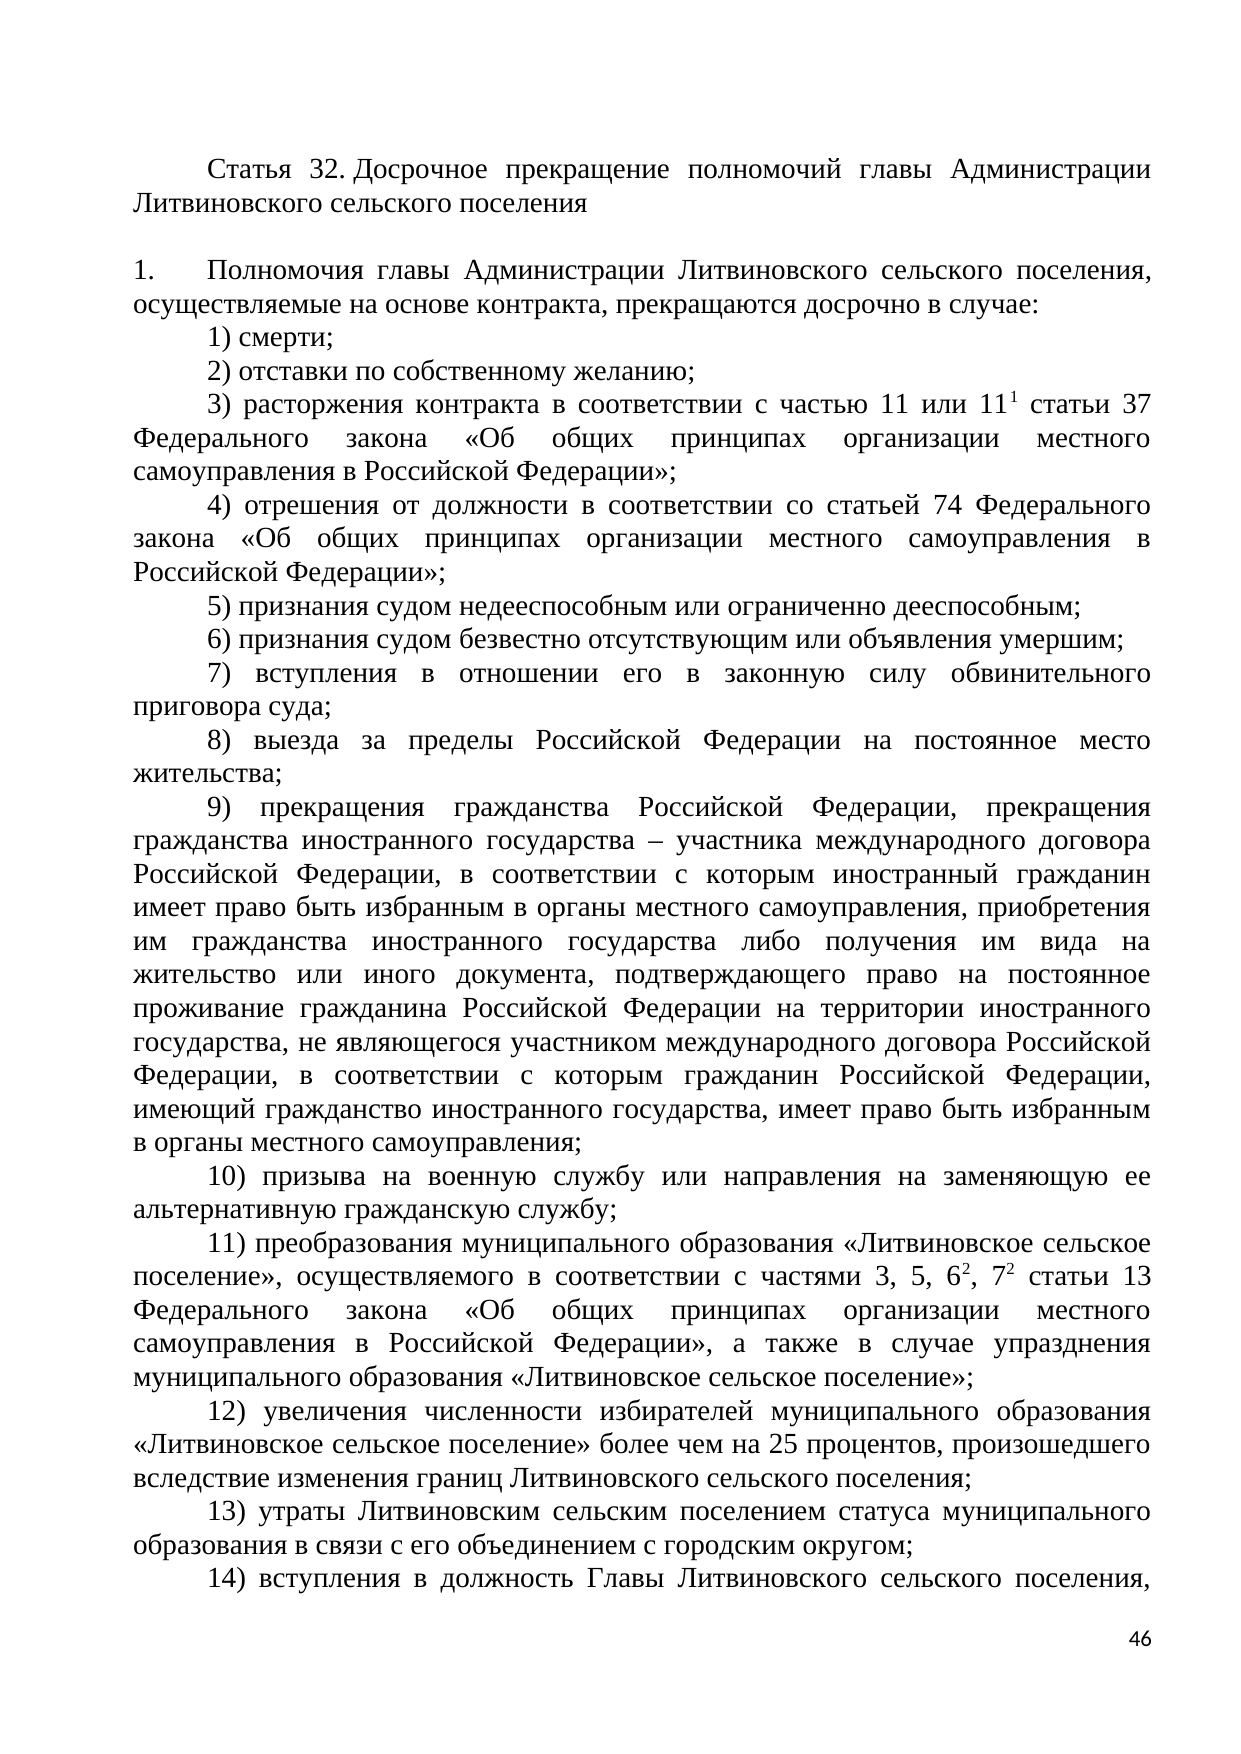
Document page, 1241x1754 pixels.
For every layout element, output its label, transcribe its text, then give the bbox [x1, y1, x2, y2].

text 9) прекращения гражданства Российской Федерации, прекращения гражданства иностранного государства – участника международного договора Российской Федерации, в соответствии с которым иностранный гражданин имеет право быть избранным в органы местного самоуправления, приобретения им гражданства иностранного государства либо получения им вида на жительство или иного документа, подтверждающего право на постоянное проживание гражданина Российской Федерации на территории иностранного государства, не являющегося участником международного договора Российской Федерации, в соответствии с которым гражданин Российской Федерации, имеющий гражданство иностранного государства, имеет право быть избранным в органы местного самоуправления; [133, 789, 1152, 1158]
text 5) признания судом недееспособным или ограниченно дееспособным; [133, 588, 1152, 621]
text Статья 32. Досрочное прекращение полномочий главы Администрации Литвиновского сельского поселения [133, 152, 1152, 219]
text 3) расторжения контракта в соответствии с частью 11 или 111 статьи 37 Федерального закона «Об общих принципах организации местного самоуправления в Российской Федерации»; [133, 386, 1152, 487]
text 10) призыва на военную службу или направления на заменяющую ее альтернативную гражданскую службу; [133, 1158, 1152, 1225]
text 12) увеличения численности избирателей муниципального образования «Литвиновское сельское поселение» более чем на 25 процентов, произошедшего вследствие изменения границ Литвиновского сельского поселения; [133, 1393, 1152, 1493]
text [133, 1560, 1152, 1594]
text 4) отрешения от должности в соответствии со статьей 74 Федерального закона «Об общих принципах организации местного самоуправления в Российской Федерации»; [133, 487, 1152, 588]
text 7) вступления в отношении его в законную силу обвинительного приговора суда; [133, 655, 1152, 722]
text 13) утраты Литвиновским сельским поселением статуса муниципального образования в связи с его объединением с городским округом; [133, 1493, 1152, 1560]
text 2) отставки по собственному желанию; [133, 353, 1152, 386]
text 1) смерти; [133, 319, 1152, 353]
text 8) выезда за пределы Российской Федерации на постоянное место жительства; [133, 722, 1152, 789]
text 6) признания судом безвестно отсутствующим или объявления умершим; [133, 621, 1152, 655]
list Полномочия главы Администрации Литвиновского сельского поселения, осуществляемые на основе контракта, прекращаются досрочно в случае: [133, 252, 1152, 319]
text 11) преобразования муниципального образования «Литвиновское сельское поселение», осуществляемого в соответствии с частями 3, 5, 62, 72 статьи 13 Федерального закона «Об общих принципах организации местного самоуправления в Российской Федерации», а также в случае упразднения муниципального образования «Литвиновское сельское поселение»; [133, 1225, 1152, 1393]
